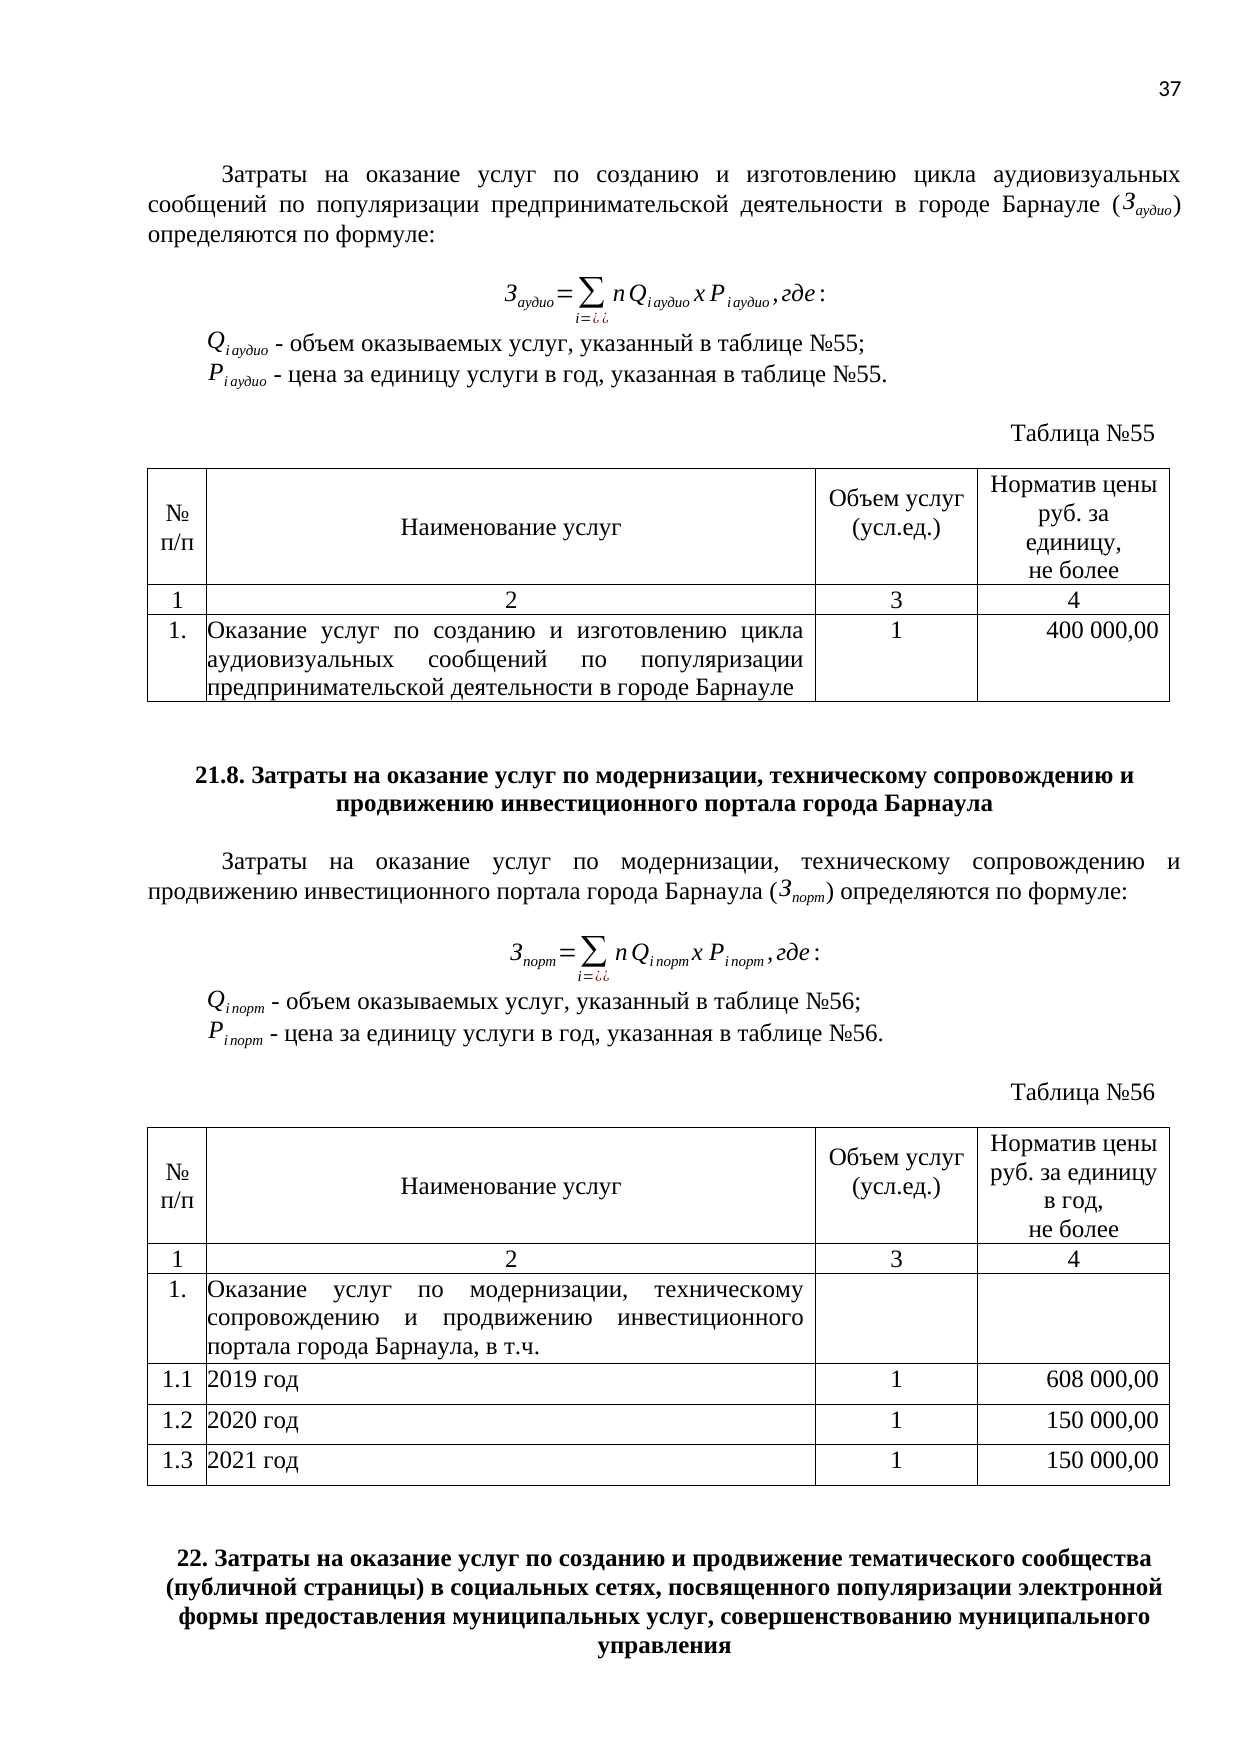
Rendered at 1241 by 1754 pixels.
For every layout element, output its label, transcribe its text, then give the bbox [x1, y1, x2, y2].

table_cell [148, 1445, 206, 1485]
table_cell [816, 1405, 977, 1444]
text Таблица №56 [148, 1077, 1181, 1106]
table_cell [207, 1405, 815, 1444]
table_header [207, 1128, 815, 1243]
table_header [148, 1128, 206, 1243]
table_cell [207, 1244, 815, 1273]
text - объем оказываемых услуг, указанный в таблице №55; [148, 327, 1181, 358]
text Затраты на оказание услуг по модернизации, техническому сопровождению и продвижению инвестиционного портала города Барнаула () определяются по формуле: [148, 846, 1181, 906]
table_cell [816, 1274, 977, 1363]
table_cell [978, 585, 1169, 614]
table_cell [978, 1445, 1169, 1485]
text - цена за единицу услуги в год, указанная в таблице №55. [148, 358, 1181, 390]
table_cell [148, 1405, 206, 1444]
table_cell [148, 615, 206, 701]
text Таблица №55 [148, 418, 1181, 447]
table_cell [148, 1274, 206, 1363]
text Затраты на оказание услуг по созданию и изготовлению цикла аудиовизуальных сообщений по популяризации предпринимательской деятельности в городе Барнауле () определяются по формуле: [148, 159, 1181, 247]
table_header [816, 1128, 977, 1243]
text 21.8. Затраты на оказание услуг по модернизации, техническому сопровождению и продвижению инвестиционного портала города Барнаула [148, 760, 1181, 817]
text 22. Затраты на оказание услуг по созданию и продвижение тематического сообщества (публичной страницы) в социальных сетях, посвященного популяризации электронной формы предоставления муниципальных услуг, совершенствованию муниципального управления [148, 1543, 1181, 1658]
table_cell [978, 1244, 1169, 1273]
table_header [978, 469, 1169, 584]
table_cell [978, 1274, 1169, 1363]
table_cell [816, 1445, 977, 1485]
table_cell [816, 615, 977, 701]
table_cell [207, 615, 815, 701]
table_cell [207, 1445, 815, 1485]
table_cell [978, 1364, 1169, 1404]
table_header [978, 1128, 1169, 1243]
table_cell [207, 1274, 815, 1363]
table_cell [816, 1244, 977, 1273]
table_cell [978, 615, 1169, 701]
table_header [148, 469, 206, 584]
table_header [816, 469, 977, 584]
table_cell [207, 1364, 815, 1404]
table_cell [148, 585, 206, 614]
text - объем оказываемых услуг, указанный в таблице №56; [148, 986, 1181, 1017]
text - цена за единицу услуги в год, указанная в таблице №56. [148, 1017, 1181, 1048]
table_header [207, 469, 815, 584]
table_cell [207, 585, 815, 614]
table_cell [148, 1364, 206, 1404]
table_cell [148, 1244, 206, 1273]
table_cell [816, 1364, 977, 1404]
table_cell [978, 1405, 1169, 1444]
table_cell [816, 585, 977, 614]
